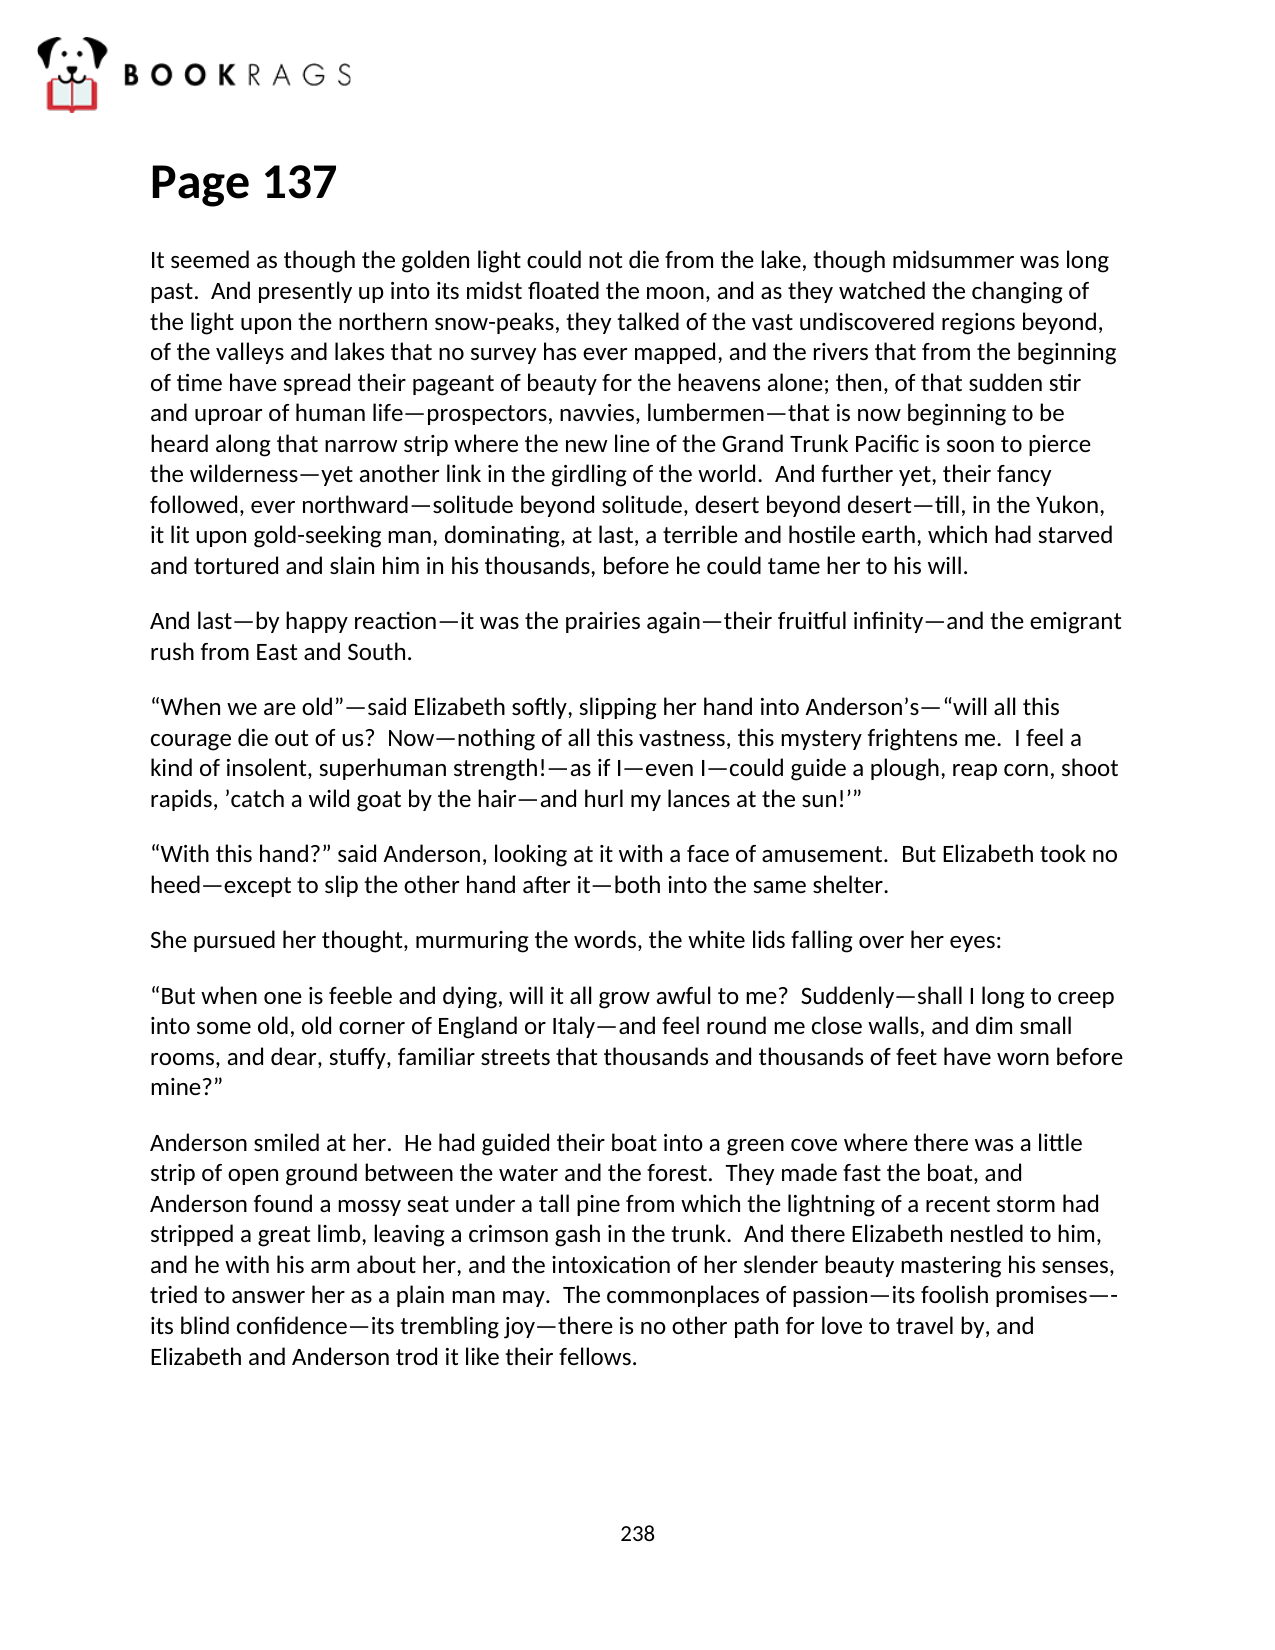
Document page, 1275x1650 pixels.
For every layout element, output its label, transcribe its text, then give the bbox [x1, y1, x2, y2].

picture [37, 37, 351, 113]
text Anderson smiled at her. He had guided their boat into a green cove where there was a little strip of open ground between the water and the forest. They made fast the boat, and Anderson found a mossy seat under a tall pine from which the lightning of a recent storm had stripped a great limb, leaving a crimson gash in the trunk. And there Elizabeth nestled to him, and he with his arm about her, and the intoxication of her slender beauty mastering his senses, tried to answer her as a plain man may. The commonplaces of passion—­its foolish promises—­its blind confidence—­its trembling joy—­there is no other path for love to travel by, and Elizabeth and Anderson trod it like their fellows. [150, 1127, 1125, 1371]
text “With this hand?” said Anderson, looking at it with a face of amusement. But Elizabeth took no heed—­except to slip the other hand after it—­both into the same shelter. [150, 838, 1125, 899]
text It seemed as though the golden light could not die from the lake, though midsummer was long past. And presently up into its midst floated the moon, and as they watched the changing of the light upon the northern snow-peaks, they talked of the vast undiscovered regions beyond, of the valleys and lakes that no survey has ever mapped, and the rivers that from the beginning of time have spread their pageant of beauty for the heavens alone; then, of that sudden stir and uproar of human life—­prospectors, navvies, lumbermen—­that is now beginning to be heard along that narrow strip where the new line of the Grand Trunk Pacific is soon to pierce the wilderness—­yet another link in the girdling of the world. And further yet, their fancy followed, ever northward—­solitude beyond solitude, desert beyond desert—­till, in the Yukon, it lit upon gold-seeking man, dominating, at last, a terrible and hostile earth, which had starved and tortured and slain him in his thousands, before he could tame her to his will. [150, 244, 1125, 580]
text “But when one is feeble and dying, will it all grow awful to me? Suddenly—­shall I long to creep into some old, old corner of England or Italy—­and feel round me close walls, and dim small rooms, and dear, stuffy, familiar streets that thousands and thousands of feet have worn before mine?” [150, 980, 1125, 1102]
text And last—­by happy reaction—­it was the prairies again—­their fruitful infinity—­and the emigrant rush from East and South. [150, 605, 1125, 666]
text Page 137 [150, 150, 1125, 211]
text “When we are old”—­said Elizabeth softly, slipping her hand into Anderson’s—­“will all this courage die out of us? Now—­nothing of all this vastness, this mystery frightens me. I feel a kind of insolent, superhuman strength!—­as if I—­even I—­could guide a plough, reap corn, shoot rapids, ’catch a wild goat by the hair—­and hurl my lances at the sun!’” [150, 691, 1125, 813]
text She pursued her thought, murmuring the words, the white lids falling over her eyes: [150, 924, 1125, 955]
